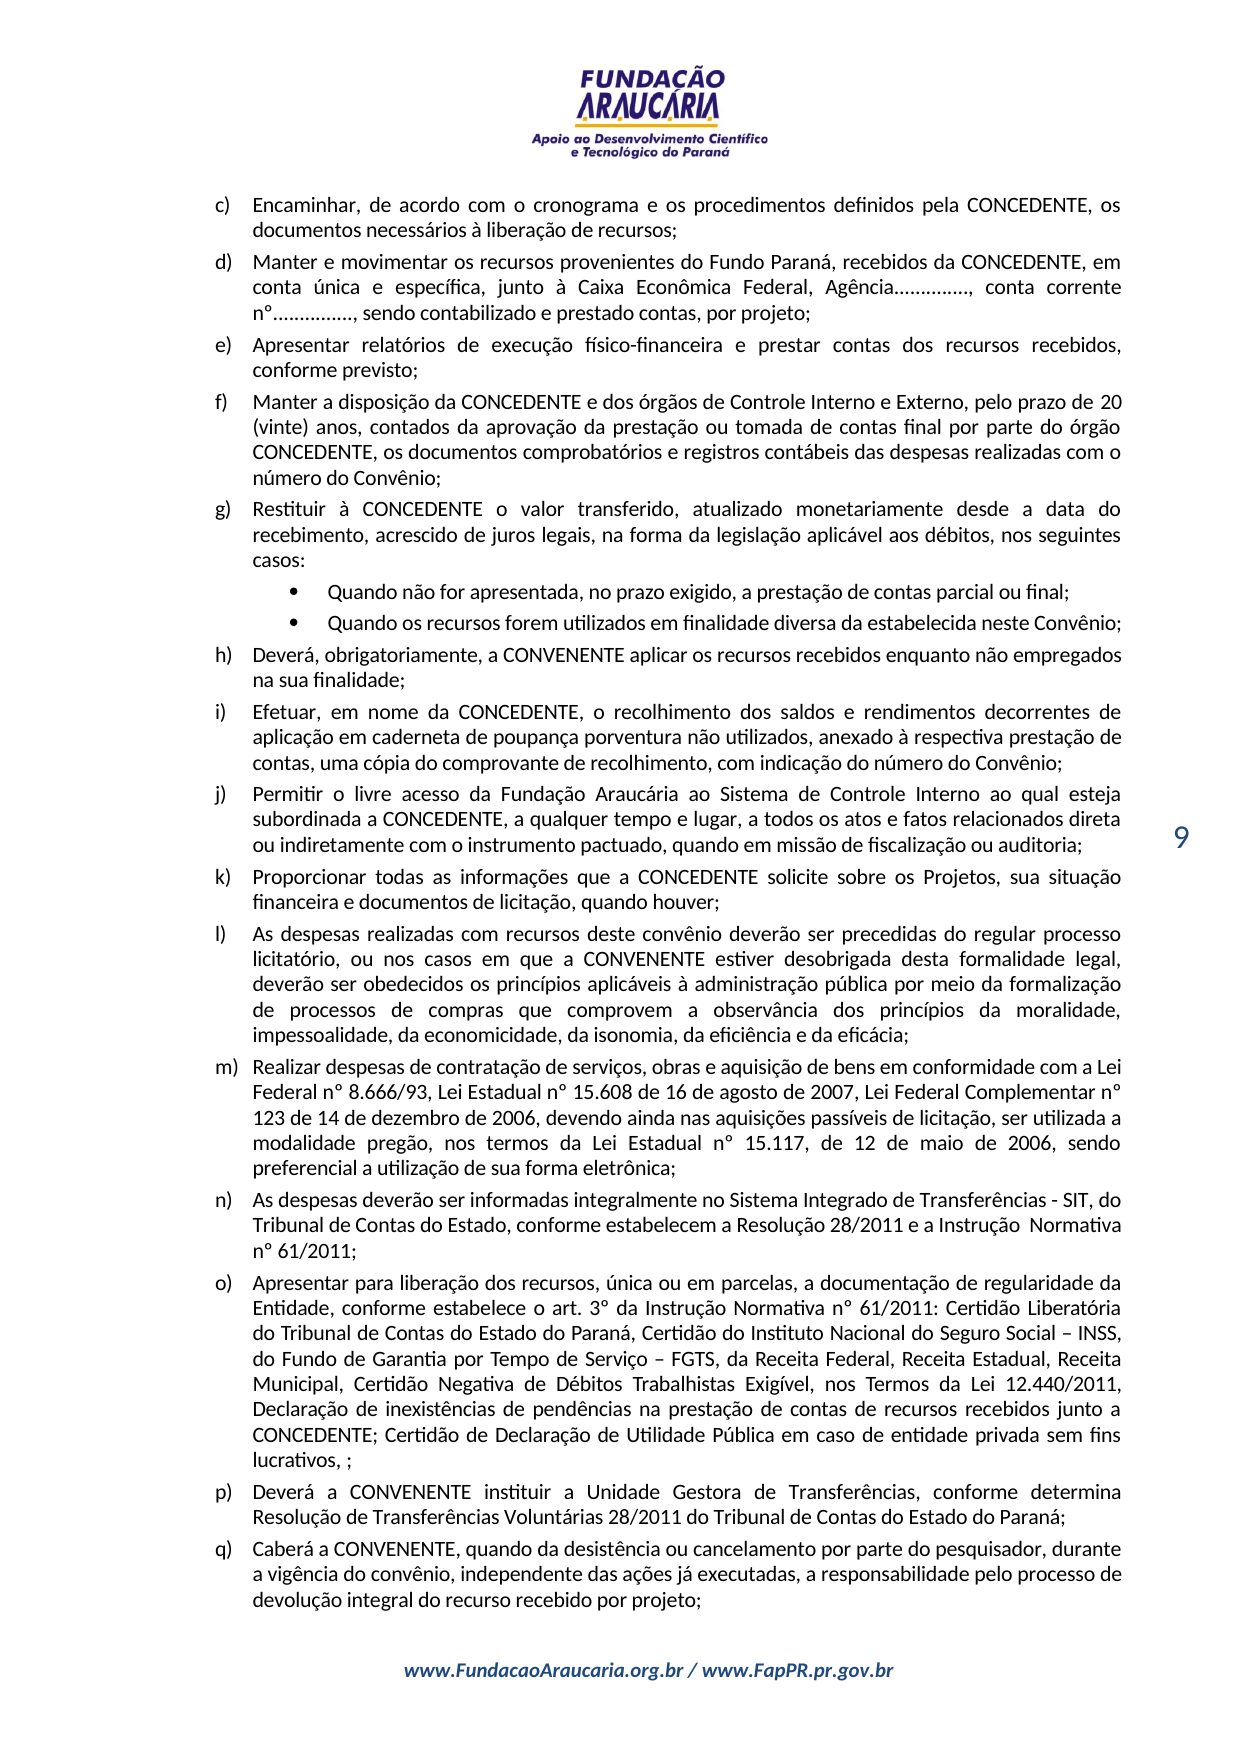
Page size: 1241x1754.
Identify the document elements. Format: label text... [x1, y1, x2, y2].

list Deverá, obrigatoriamente, a CONVENENTE aplicar os recursos recebidos enquanto não empregados na sua finalidade; [215, 642, 1122, 693]
picture [531, 65, 768, 159]
list Permitir o livre acesso da Fundação Araucária ao Sistema de Controle Interno ao qual esteja subordinada a CONCEDENTE, a qualquer tempo e lugar, a todos os atos e fatos relacionados direta ou indiretamente com o instrumento pactuado, quando em missão de fiscalização ou auditoria; [215, 782, 1122, 858]
list Manter a disposição da CONCEDENTE e dos órgãos de Controle Interno e Externo, pelo prazo de 20 (vinte) anos, contados da aprovação da prestação ou tomada de contas final por parte do órgão CONCEDENTE, os documentos comprobatórios e registros contábeis das despesas realizadas com o número do Convênio; [215, 389, 1122, 490]
list As despesas deverão ser informadas integralmente no Sistema Integrado de Transferências - SIT, do Tribunal de Contas do Estado, conforme estabelecem a Resolução 28/2011 e a Instrução Normativa nº 61/2011; [215, 1187, 1122, 1263]
list Realizar despesas de contratação de serviços, obras e aquisição de bens em conformidade com a Lei Federal nº 8.666/93, Lei Estadual nº 15.608 de 16 de agosto de 2007, Lei Federal Complementar nº 123 de 14 de dezembro de 2006, devendo ainda nas aquisições passíveis de licitação, ser utilizada a modalidade pregão, nos termos da Lei Estadual nº 15.117, de 12 de maio de 2006, sendo preferencial a utilização de sua forma eletrônica; [215, 1054, 1122, 1181]
list Efetuar, em nome da CONCEDENTE, o recolhimento dos saldos e rendimentos decorrentes de aplicação em caderneta de poupança porventura não utilizados, anexado à respectiva prestação de contas, uma cópia do comprovante de recolhimento, com indicação do número do Convênio; [215, 699, 1122, 775]
list Apresentar para liberação dos recursos, única ou em parcelas, a documentação de regularidade da Entidade, conforme estabelece o art. 3º da Instrução Normativa nº 61/2011: Certidão Liberatória do Tribunal de Contas do Estado do Paraná, Certidão do Instituto Nacional do Seguro Social – INSS, do Fundo de Garantia por Tempo de Serviço – FGTS, da Receita Federal, Receita Estadual, Receita Municipal, Certidão Negativa de Débitos Trabalhistas Exigível, nos Termos da Lei 12.440/2011, Declaração de inexistências de pendências na prestação de contas de recursos recebidos junto a CONCEDENTE; Certidão de Declaração de Utilidade Pública em caso de entidade privada sem fins lucrativos, ; [215, 1270, 1122, 1473]
list Apresentar relatórios de execução físico-financeira e prestar contas dos recursos recebidos, conforme previsto; [215, 332, 1122, 383]
list Quando não for apresentada, no prazo exigido, a prestação de contas parcial ou final; [290, 579, 1122, 604]
list Restituir à CONCEDENTE o valor transferido, atualizado monetariamente desde a data do recebimento, acrescido de juros legais, na forma da legislação aplicável aos débitos, nos seguintes casos: [215, 497, 1122, 573]
list Manter e movimentar os recursos provenientes do Fundo Paraná, recebidos da CONCEDENTE, em conta única e específica, junto à Caixa Econômica Federal, Agência.............., conta corrente nº..............., sendo contabilizado e prestado contas, por projeto; [215, 249, 1122, 326]
list Encaminhar, de acordo com o cronograma e os procedimentos definidos pela CONCEDENTE, os documentos necessários à liberação de recursos; [215, 192, 1122, 243]
list Quando os recursos forem utilizados em finalidade diversa da estabelecida neste Convênio; [290, 611, 1122, 636]
list Deverá a CONVENENTE instituir a Unidade Gestora de Transferências, conforme determina Resolução de Transferências Voluntárias 28/2011 do Tribunal de Contas do Estado do Paraná; [215, 1479, 1122, 1530]
list Proporcionar todas as informações que a CONCEDENTE solicite sobre os Projetos, sua situação financeira e documentos de licitação, quando houver; [215, 864, 1122, 915]
list Caberá a CONVENENTE, quando da desistência ou cancelamento por parte do pesquisador, durante a vigência do convênio, independente das ações já executadas, a responsabilidade pelo processo de devolução integral do recurso recebido por projeto; [215, 1536, 1122, 1612]
list As despesas realizadas com recursos deste convênio deverão ser precedidas do regular processo licitatório, ou nos casos em que a CONVENENTE estiver desobrigada desta formalidade legal, deverão ser obedecidos os princípios aplicáveis à administração pública por meio da formalização de processos de compras que comprovem a observância dos princípios da moralidade, impessoalidade, da economicidade, da isonomia, da eficiência e da eficácia; [215, 921, 1122, 1048]
